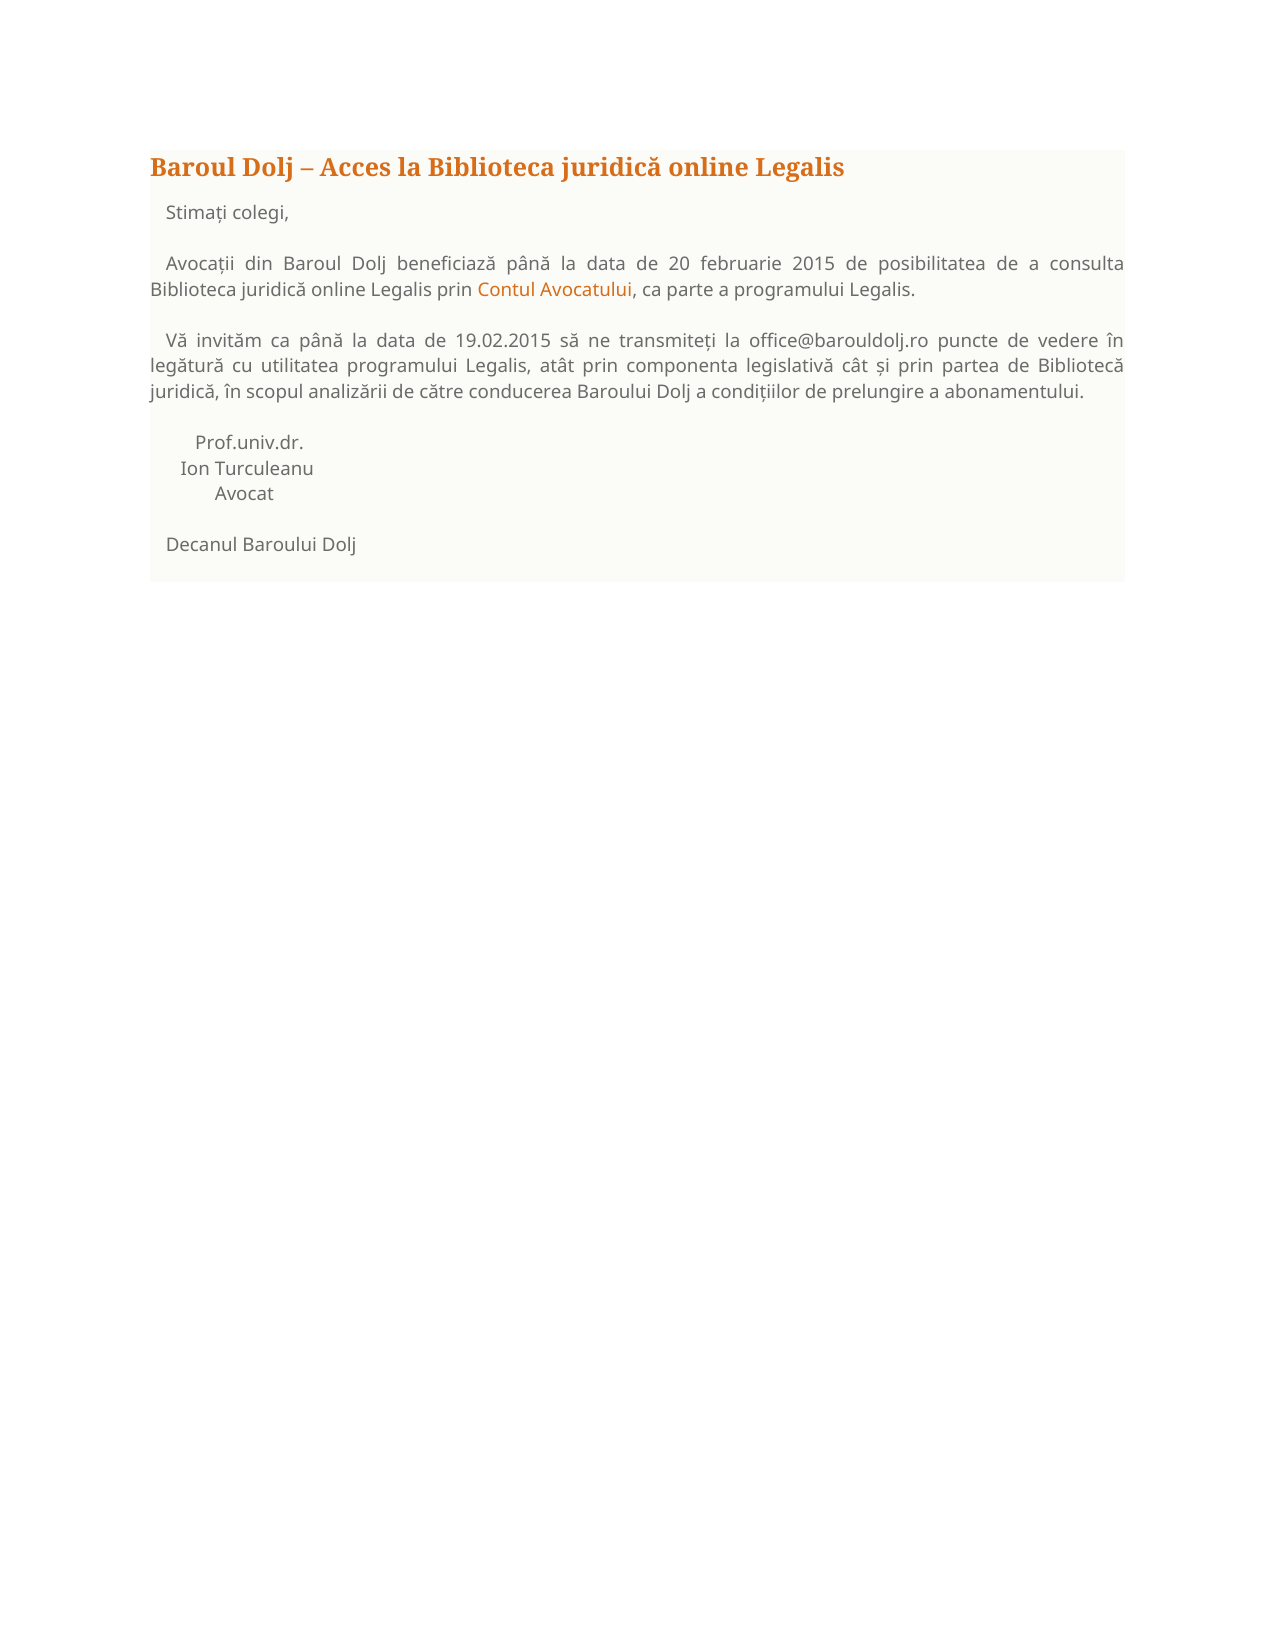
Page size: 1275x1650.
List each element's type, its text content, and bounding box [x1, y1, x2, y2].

text Avocat [150, 480, 1125, 506]
text Ion Turculeanu [150, 455, 1125, 480]
text Decanul Baroului Dolj [150, 531, 1125, 557]
text Vă invităm ca până la data de 19.02.2015 să ne transmiteți la office@barouldolj.ro puncte de vedere în legătură cu utilitatea programului Legalis, atât prin componenta legislativă cât și prin partea de Bibliotecă juridică, în scopul analizării de către conducerea Baroului Dolj a condițiilor de prelungire a abonamentului. [150, 327, 1125, 404]
text Baroul Dolj – Acces la Biblioteca juridică online Legalis [150, 150, 1125, 184]
text Prof.univ.dr. [150, 429, 1125, 455]
text Avocații din Baroul Dolj beneficiază până la data de 20 februarie 2015 de posibilitatea de a consulta Biblioteca juridică online Legalis prin Contul Avocatului, ca parte a programului Legalis. [150, 251, 1125, 302]
text Stimați colegi, [150, 200, 1125, 225]
